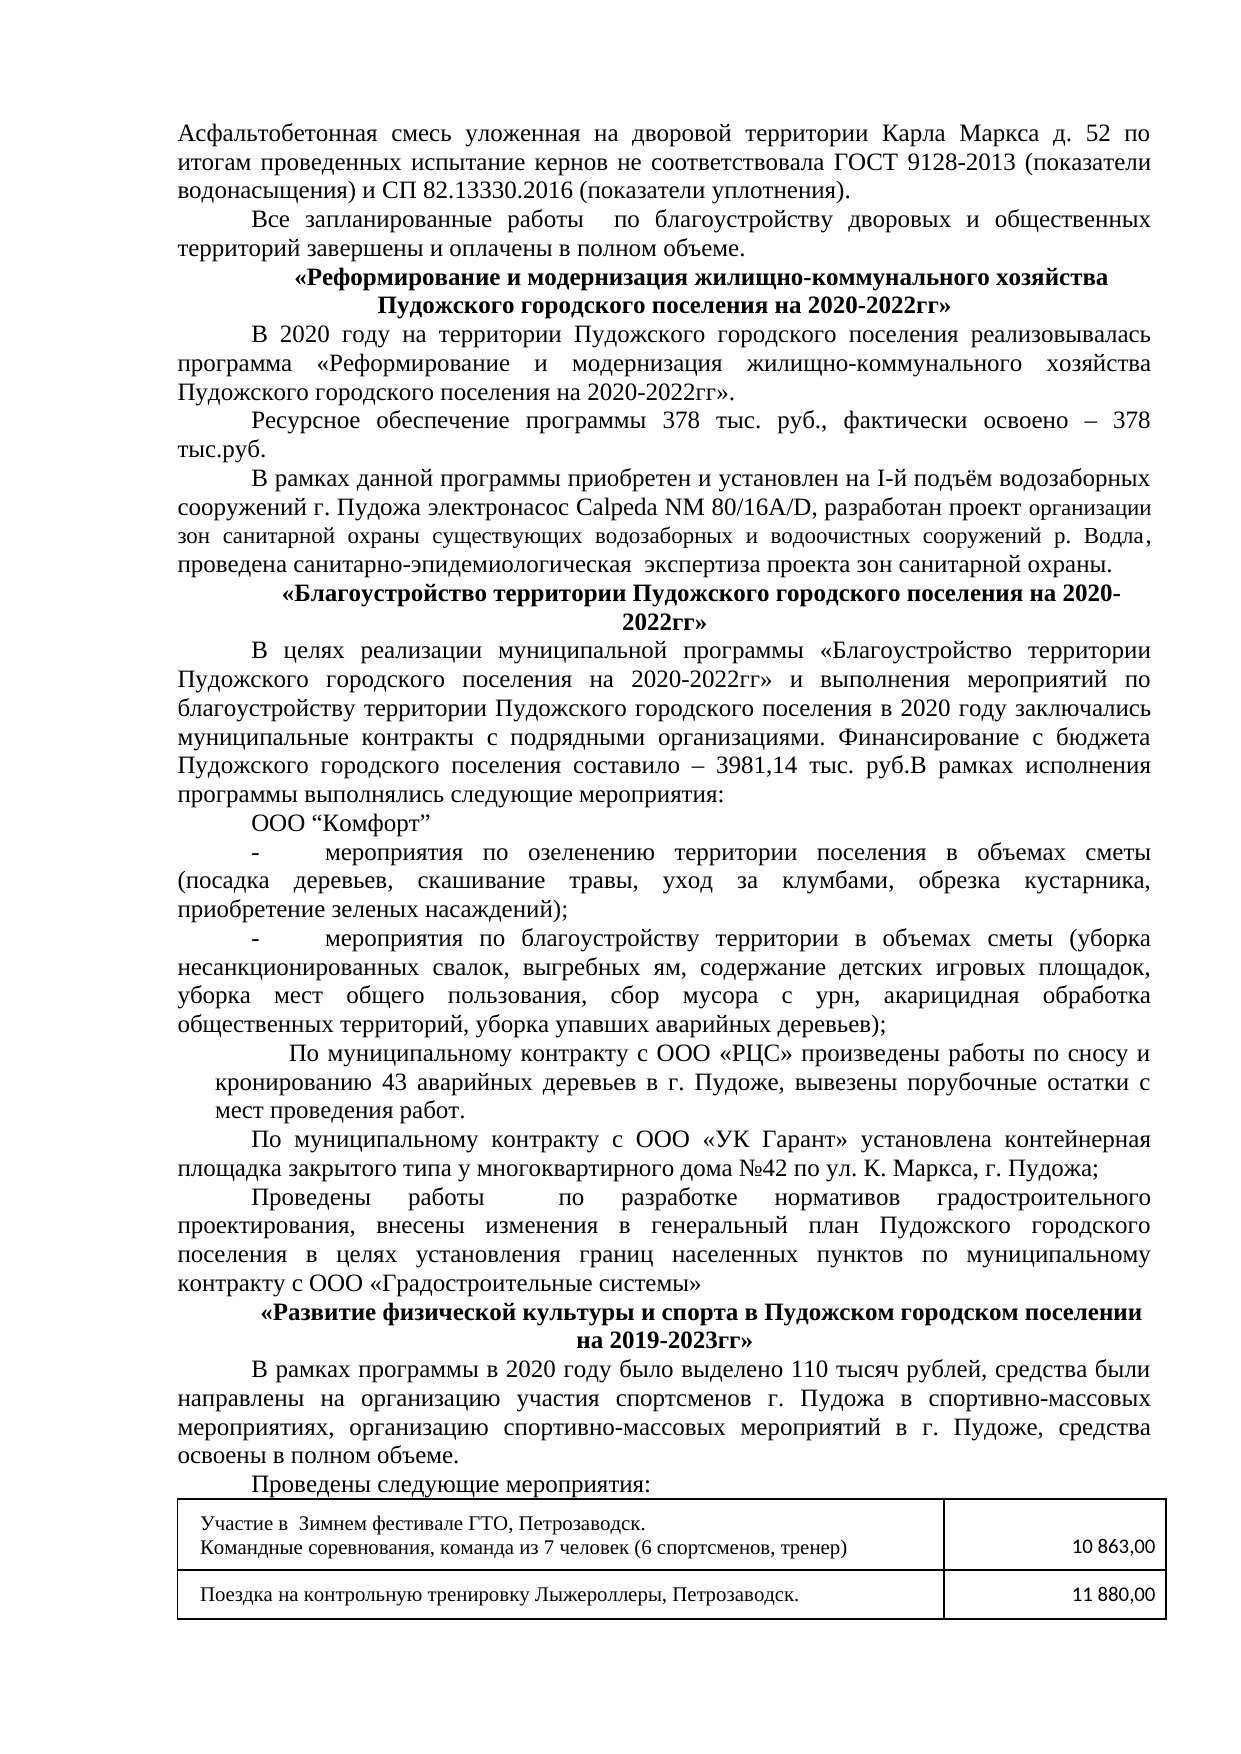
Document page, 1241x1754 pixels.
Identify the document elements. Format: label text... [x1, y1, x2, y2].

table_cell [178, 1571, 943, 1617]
text Проведены следующие мероприятия: [177, 1469, 1152, 1498]
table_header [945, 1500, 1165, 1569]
text «Благоустройство территории Пудожского городского поселения на 2020-2022гг» [177, 578, 1152, 636]
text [177, 118, 1152, 204]
list мероприятия по благоустройству территории в объемах сметы (уборка несанкционированных свалок, выгребных ям, содержание детских игровых площадок, уборка мест общего пользования, сбор мусора с урн, акарицидная обработка общественных территорий, уборка упавших аварийных деревьев); [177, 923, 1152, 1038]
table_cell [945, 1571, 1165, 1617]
text В рамках данной программы приобретен и установлен на I-й подъём водозаборных сооружений г. Пудожа электронасос Calpeda NM 80/16A/D, разработан проект организации зон санитарной охраны существующих водозаборных и водоочистных сооружений р. Водла, проведена санитарно-эпидемиологическая экспертиза проекта зон санитарной охраны. [177, 463, 1152, 578]
list мероприятия по озеленению территории поселения в объемах сметы (посадка деревьев, скашивание травы, уход за клумбами, обрезка кустарника, приобретение зеленых насаждений); [177, 837, 1152, 923]
text ООО “Комфорт” [177, 808, 1152, 837]
text По муниципальному контракту с ООО «РЦС» произведены работы по сносу и кронированию 43 аварийных деревьев в г. Пудоже, вывезены порубочные остатки с мест проведения работ. [215, 1038, 1152, 1124]
text Все запланированные работы по благоустройству дворовых и общественных территорий завершены и оплачены в полном объеме. [177, 204, 1152, 262]
text Ресурсное обеспечение программы 378 тыс. руб., фактически освоено – 378 тыс.руб. [177, 406, 1152, 463]
text Проведены работы по разработке нормативов градостроительного проектирования, внесены изменения в генеральный план Пудожского городского поселения в целях установления границ населенных пунктов по муниципальному контракту с ООО «Градостроительные системы» [177, 1182, 1152, 1297]
text В целях реализации муниципальной программы «Благоустройство территории Пудожского городского поселения на 2020-2022гг» и выполнения мероприятий по благоустройству территории Пудожского городского поселения в 2020 году заключались муниципальные контракты с подрядными организациями. Финансирование с бюджета Пудожского городского поселения составило – 3981,14 тыс. руб.В рамках исполнения программы выполнялись следующие мероприятия: [177, 636, 1152, 808]
text В рамках программы в 2020 году было выделено 110 тысяч рублей, средства были направлены на организацию участия спортсменов г. Пудожа в спортивно-массовых мероприятиях, организацию спортивно-массовых мероприятий в г. Пудоже, средства освоены в полном объеме. [177, 1354, 1152, 1469]
text «Развитие физической культуры и спорта в Пудожском городском поселении на 2019-2023гг» [177, 1297, 1152, 1354]
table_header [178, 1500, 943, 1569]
text По муниципальному контракту с ООО «УК Гарант» установлена контейнерная площадка закрытого типа у многоквартирного дома №42 по ул. К. Маркса, г. Пудожа; [177, 1124, 1152, 1182]
text «Реформирование и модернизация жилищно-коммунального хозяйства Пудожского городского поселения на 2020-2022гг» [177, 262, 1152, 319]
text В 2020 году на территории Пудожского городского поселения реализовывалась программа «Реформирование и модернизация жилищно-коммунального хозяйства Пудожского городского поселения на 2020-2022гг». [177, 319, 1152, 406]
